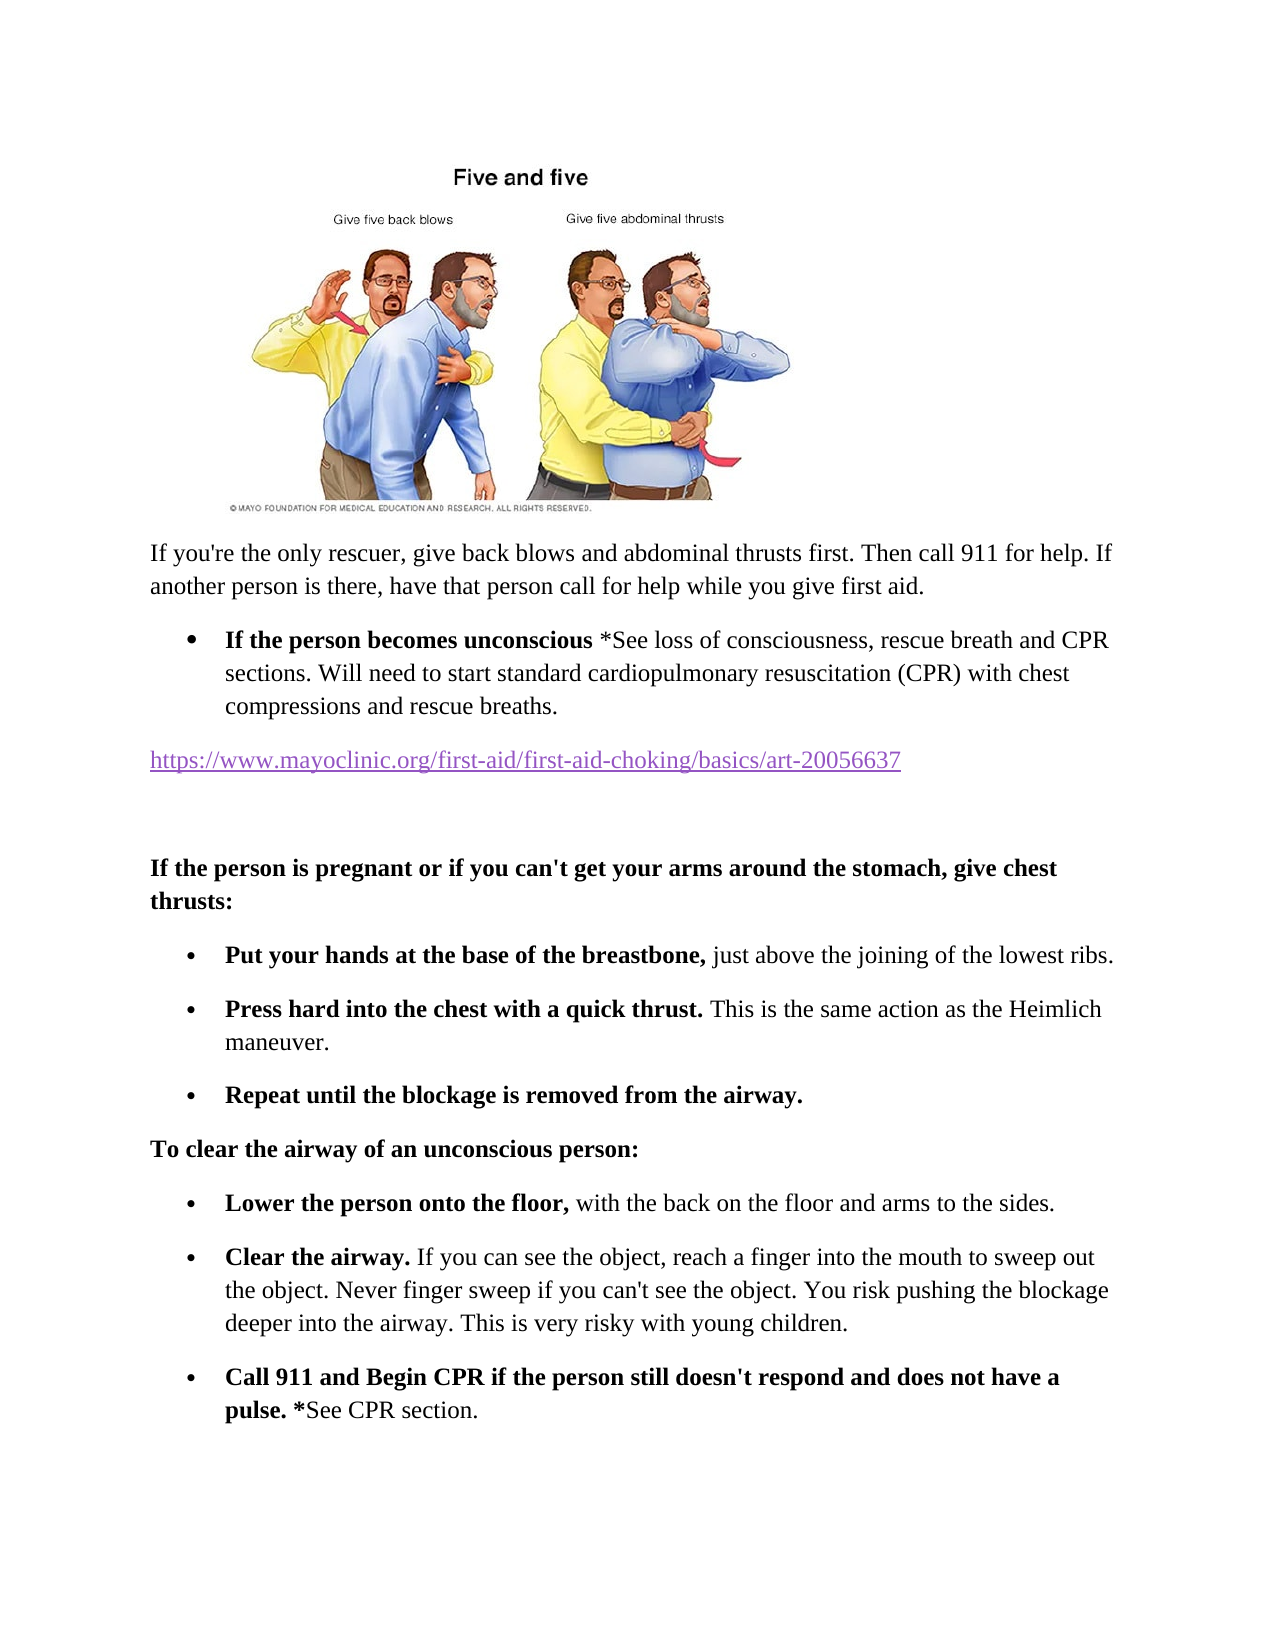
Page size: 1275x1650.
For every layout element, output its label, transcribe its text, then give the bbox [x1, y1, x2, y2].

list Press hard into the chest with a quick thrust. This is the same action as the Heimlich maneuver. [187, 994, 1125, 1055]
list Repeat until the blockage is removed from the airway. [187, 1081, 1125, 1109]
text If you're the only rescuer, give back blows and abdominal thrusts first. Then call 911 for help. If another person is there, have that person call for help while you give first aid. [150, 538, 1125, 600]
list Clear the airway. If you can see the object, reach a finger into the mouth to sweep out the object. Never finger sweep if you can't see the object. You risk pushing the blockage deeper into the airway. This is very risky with young children. [187, 1242, 1125, 1337]
list If the person becomes unconscious *See loss of consciousness, rescue breath and CPR sections. Will need to start standard cardiopulmonary resuscitation (CPR) with chest compressions and rescue breaths. [187, 625, 1125, 720]
text To clear the airway of an unconscious person: [150, 1134, 1125, 1163]
text If the person is pregnant or if you can't get your arms around the stomach, give chest thrusts: [150, 853, 1125, 915]
list Lower the person onto the floor, with the back on the floor and arms to the sides. [187, 1188, 1125, 1217]
list Put your hands at the base of the breastbone, just above the joining of the lowest ribs. [187, 940, 1125, 968]
picture [225, 150, 815, 514]
list Call 911 and Begin CPR if the person still doesn't respond and does not have a pulse. *See CPR section. [187, 1362, 1125, 1424]
text https://www.mayoclinic.org/first-aid/first-aid-choking/basics/art-20056637 [150, 745, 1125, 774]
